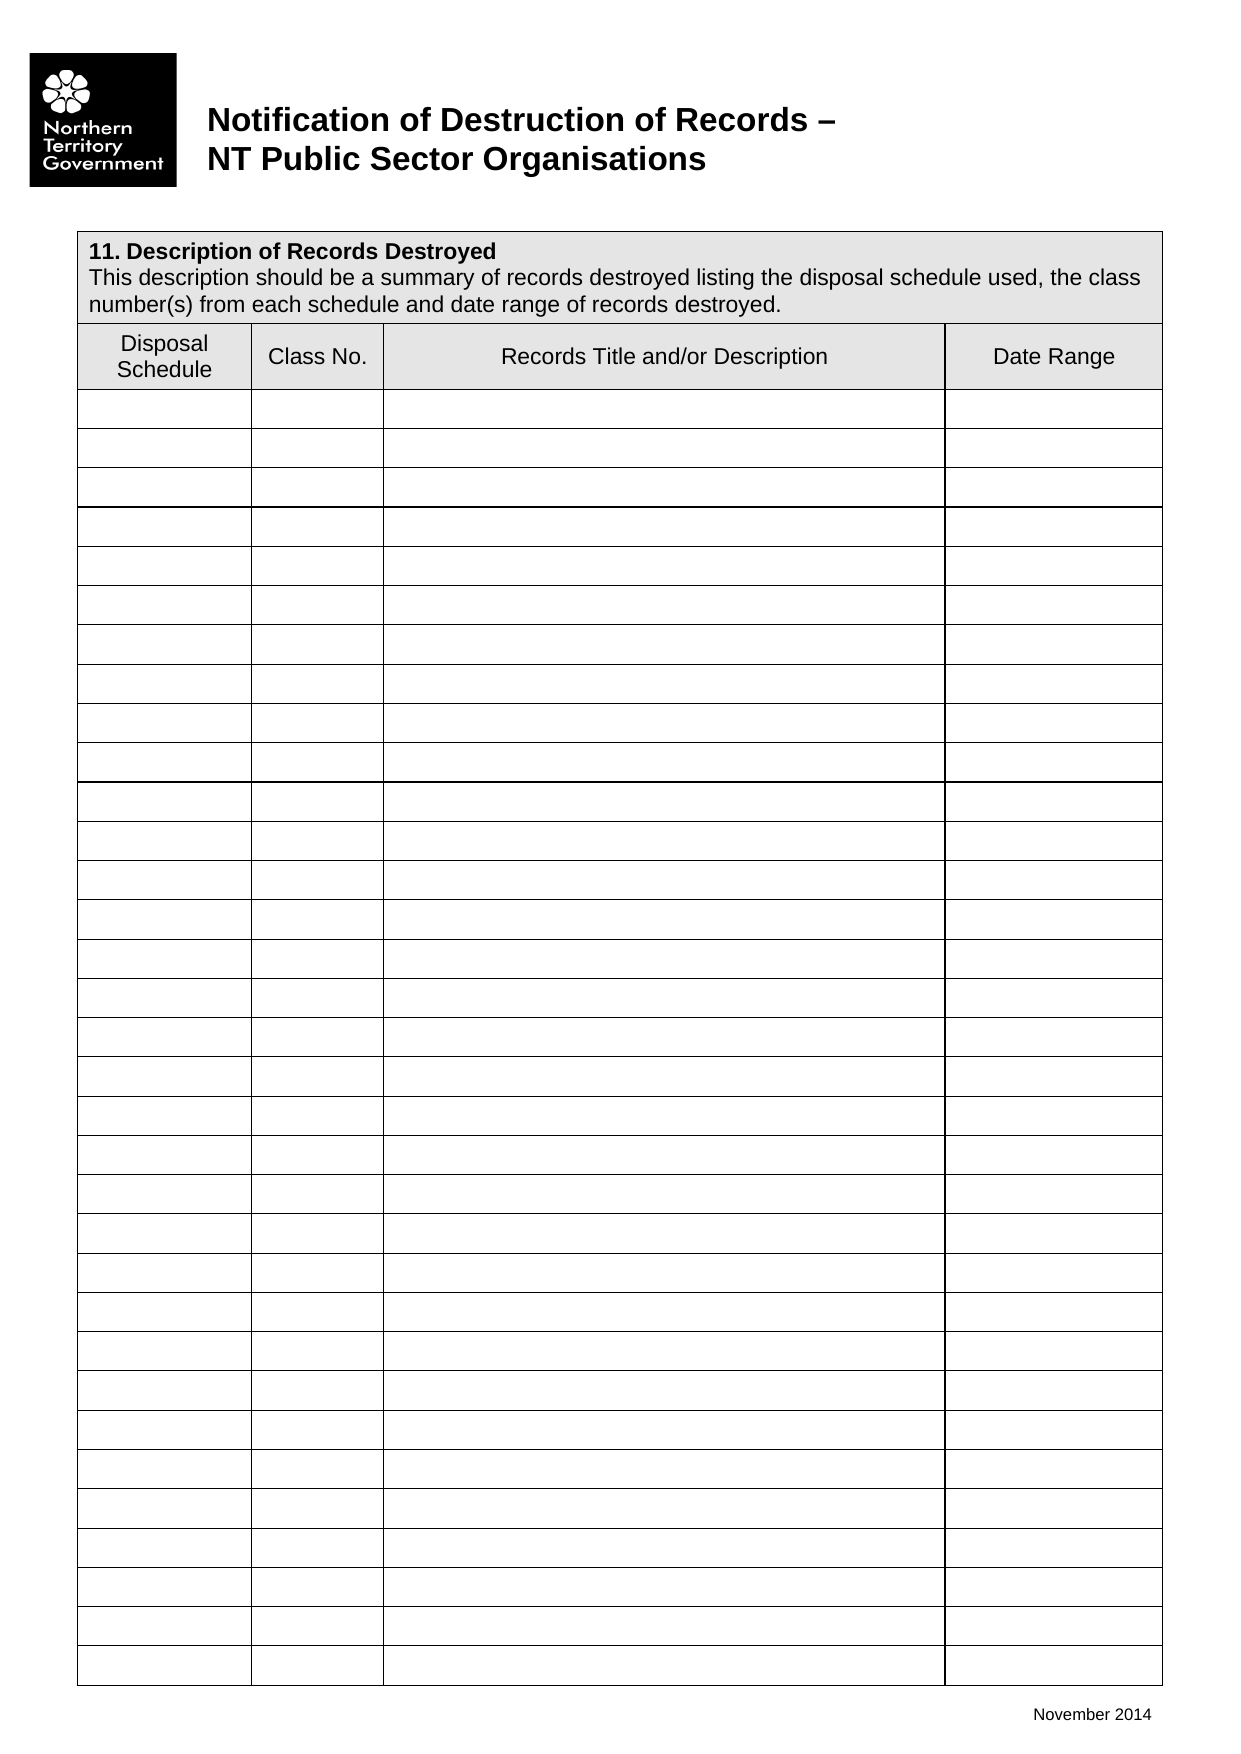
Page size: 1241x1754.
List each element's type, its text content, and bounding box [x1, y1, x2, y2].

table_cell [384, 1018, 944, 1056]
table_cell [78, 468, 251, 506]
table_cell [252, 429, 383, 467]
table_cell [384, 1136, 944, 1174]
table_cell [384, 1607, 944, 1645]
table_cell [384, 1450, 944, 1488]
table_cell [946, 1411, 1162, 1449]
table_cell Disposal Schedule [78, 324, 251, 389]
table_cell [252, 468, 383, 506]
table_cell [78, 1175, 251, 1213]
table_cell [946, 390, 1162, 428]
table_cell [384, 822, 944, 860]
table_cell [78, 665, 251, 703]
table_cell Records Title and/or Description [384, 324, 944, 389]
table_cell [78, 1450, 251, 1488]
table_cell [946, 1646, 1162, 1684]
table_cell [946, 1097, 1162, 1135]
table_cell [252, 1214, 383, 1253]
table_cell [78, 861, 251, 899]
table_cell [946, 1057, 1162, 1096]
table_cell [252, 1097, 383, 1135]
table_cell [946, 1371, 1162, 1410]
table_cell [78, 1293, 251, 1331]
table_cell [78, 743, 251, 781]
table_cell [252, 1646, 383, 1684]
table_cell [252, 1529, 383, 1567]
table_cell [252, 1254, 383, 1292]
table_cell [946, 1529, 1162, 1567]
table_cell [78, 1057, 251, 1096]
table_cell [384, 1529, 944, 1567]
table_cell Date Range [946, 324, 1162, 389]
table_cell [946, 625, 1162, 663]
table_cell [252, 1175, 383, 1213]
table_cell [252, 1607, 383, 1645]
table_cell [384, 783, 944, 821]
table_cell [946, 1489, 1162, 1527]
table_cell Description of Records Destroyed This description should be a summary of records destroyed listing the disposal schedule used, the class number(s) from each schedule and date range of records destroyed. [78, 232, 1162, 323]
table_cell [384, 1097, 944, 1135]
table_cell [946, 586, 1162, 624]
table_cell [384, 1175, 944, 1213]
table_cell [384, 1489, 944, 1527]
table_cell [78, 979, 251, 1017]
table_cell [78, 1529, 251, 1567]
table_cell [78, 1646, 251, 1684]
table_cell [946, 783, 1162, 821]
table_cell [946, 1175, 1162, 1213]
table_cell [78, 940, 251, 978]
table_cell [78, 1097, 251, 1135]
table_cell [384, 547, 944, 585]
table_cell [946, 468, 1162, 506]
table_cell [78, 1214, 251, 1253]
table_cell [384, 743, 944, 781]
table_cell [252, 861, 383, 899]
table_cell [78, 586, 251, 624]
table_cell [946, 1332, 1162, 1370]
table_cell [78, 1607, 251, 1645]
table_cell [384, 1254, 944, 1292]
table_cell [252, 1057, 383, 1096]
table_cell Class No. [252, 324, 383, 389]
table_cell [252, 625, 383, 663]
table_cell [252, 783, 383, 821]
table_cell [946, 1607, 1162, 1645]
table_cell [946, 547, 1162, 585]
table_cell [78, 900, 251, 938]
table_cell [252, 665, 383, 703]
table_cell [252, 508, 383, 546]
table_cell [384, 861, 944, 899]
table_cell [78, 783, 251, 821]
table_cell [252, 1018, 383, 1056]
table_cell [384, 468, 944, 506]
table_cell [384, 1411, 944, 1449]
table_cell [252, 1371, 383, 1410]
table_cell [384, 1646, 944, 1684]
table_cell [78, 625, 251, 663]
table_cell [78, 390, 251, 428]
table_cell [78, 822, 251, 860]
table_cell [946, 861, 1162, 899]
table_cell [252, 900, 383, 938]
table_cell [946, 1293, 1162, 1331]
table_cell [78, 1489, 251, 1527]
table_cell [946, 508, 1162, 546]
table_cell [252, 1568, 383, 1606]
table_cell [946, 1450, 1162, 1488]
table_cell [946, 1136, 1162, 1174]
table_cell [252, 940, 383, 978]
table_cell [252, 979, 383, 1017]
table_cell [78, 1332, 251, 1370]
table_cell [384, 586, 944, 624]
table_cell [78, 1136, 251, 1174]
table_cell [252, 743, 383, 781]
table_cell [78, 1411, 251, 1449]
table_cell [252, 704, 383, 742]
table_cell [252, 586, 383, 624]
table_cell [384, 940, 944, 978]
table_cell [384, 508, 944, 546]
table_cell [946, 665, 1162, 703]
table_cell [78, 704, 251, 742]
table_cell [384, 1214, 944, 1253]
table_cell [384, 1371, 944, 1410]
table_cell [946, 704, 1162, 742]
table_cell [946, 1214, 1162, 1253]
table_cell [384, 390, 944, 428]
table_cell [946, 1018, 1162, 1056]
table_cell [252, 1489, 383, 1527]
table_cell [384, 979, 944, 1017]
table_cell [946, 1254, 1162, 1292]
picture [29, 53, 177, 187]
table_cell [252, 1136, 383, 1174]
table_cell [384, 1568, 944, 1606]
table_cell [78, 1254, 251, 1292]
table_cell [946, 822, 1162, 860]
table_cell [78, 1568, 251, 1606]
table_cell [384, 900, 944, 938]
table_cell [946, 900, 1162, 938]
table_cell [252, 822, 383, 860]
table_cell [946, 743, 1162, 781]
table_cell [252, 1450, 383, 1488]
table_cell [78, 1018, 251, 1056]
table_cell [384, 429, 944, 467]
table_cell [252, 547, 383, 585]
table_cell [384, 1057, 944, 1096]
table_cell [384, 704, 944, 742]
table_cell [252, 390, 383, 428]
table_cell [78, 429, 251, 467]
table_cell [384, 625, 944, 663]
table_cell [78, 508, 251, 546]
table_cell [384, 1293, 944, 1331]
table_cell [252, 1332, 383, 1370]
table_cell [946, 940, 1162, 978]
table_cell [78, 1371, 251, 1410]
table_cell [946, 1568, 1162, 1606]
table_cell [384, 665, 944, 703]
table_cell [252, 1411, 383, 1449]
table_cell [946, 979, 1162, 1017]
table_cell [946, 429, 1162, 467]
table_cell [384, 1332, 944, 1370]
table_cell [252, 1293, 383, 1331]
table_cell [78, 547, 251, 585]
